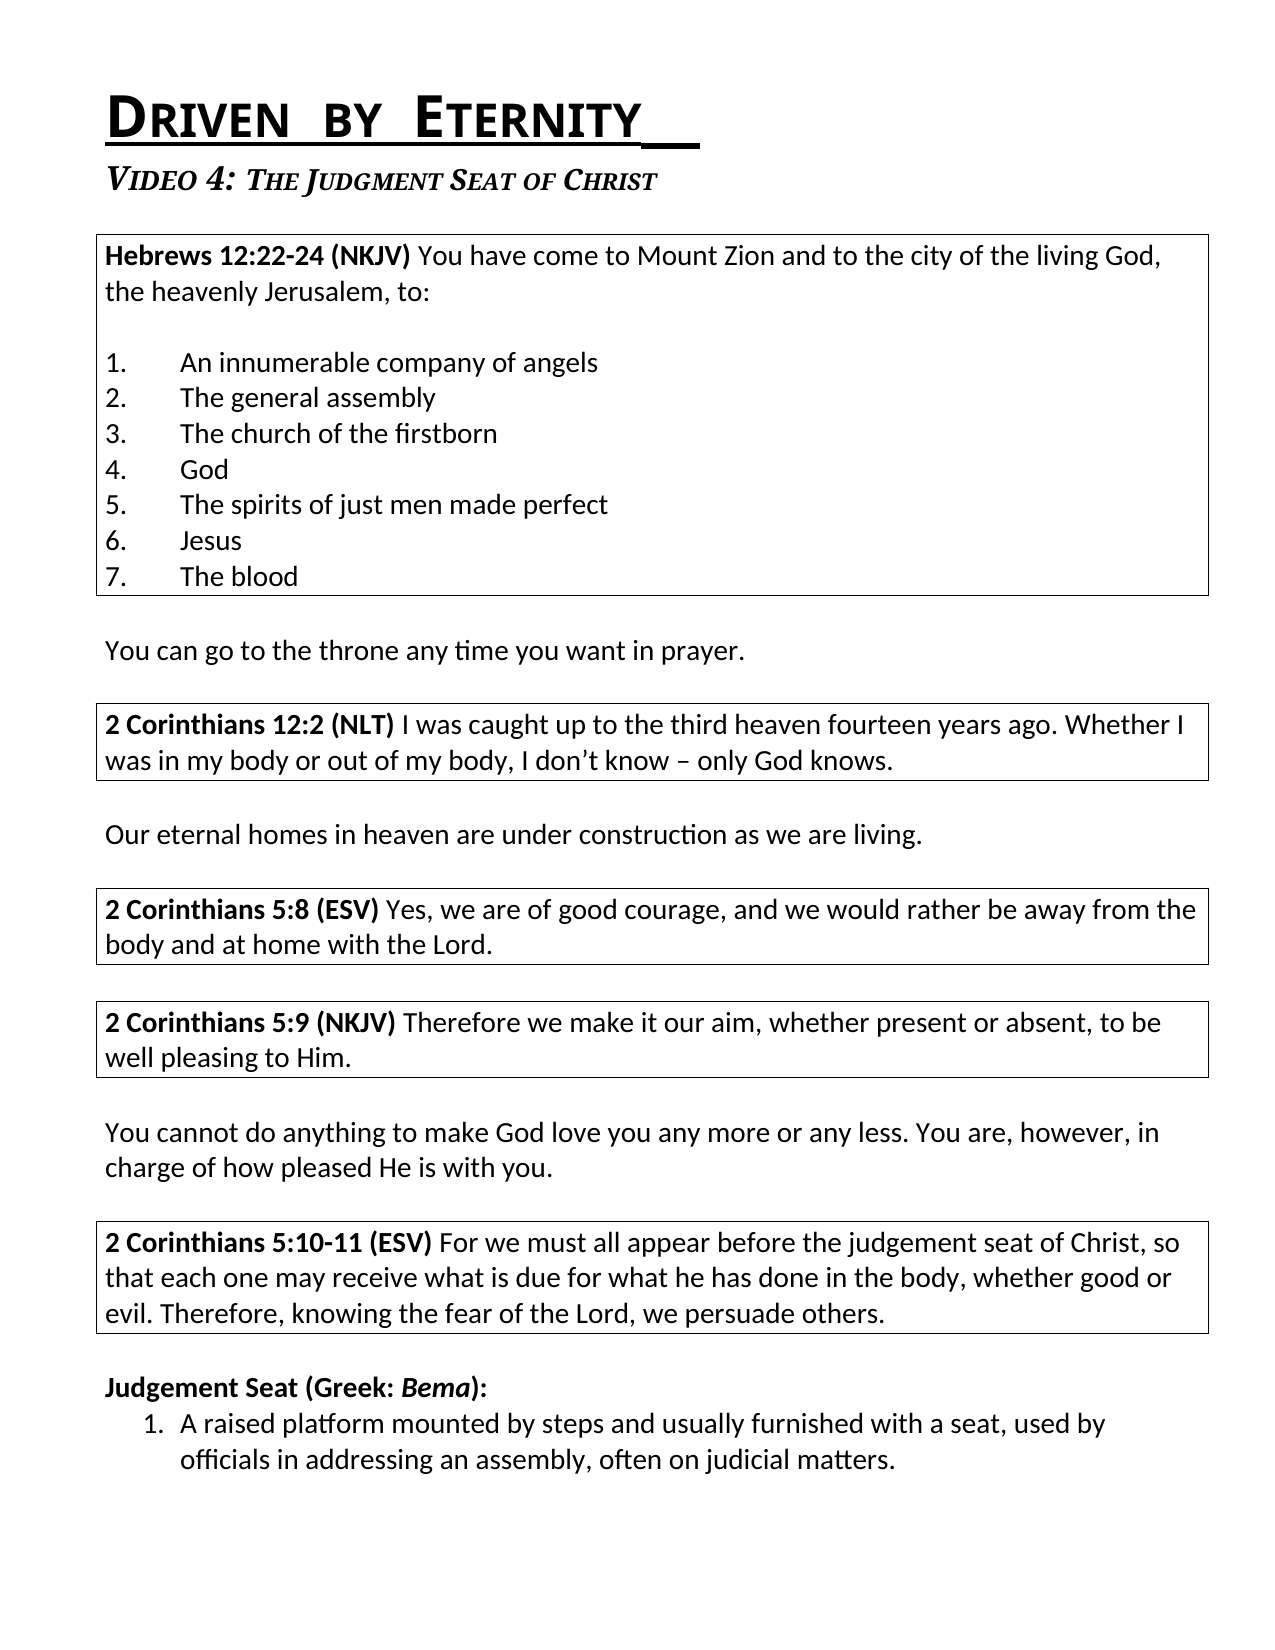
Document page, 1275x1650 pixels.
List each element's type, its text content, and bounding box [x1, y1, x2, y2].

list Jesus [105, 522, 1200, 554]
text You can go to the throne any time you want in prayer. [105, 632, 1200, 668]
text Our eternal homes in heaven are under construction as we are living. [105, 816, 1200, 852]
text 2 Corinthians 5:8 (ESV) Yes, we are of good courage, and we would rather be away from the body and at home with the Lord. [97, 889, 1208, 964]
list The blood [97, 554, 1208, 595]
list The spirits of just men made perfect [105, 486, 1200, 522]
text You cannot do anything to make God love you any more or any less. You are, however, in charge of how pleased He is with you. [105, 1114, 1200, 1185]
text Driven by Eternity [105, 75, 1200, 154]
text Judgement Seat (Greek: Bema): [105, 1369, 1200, 1405]
text 2 Corinthians 12:2 (NLT) I was caught up to the third heaven fourteen years ago. Whether I was in my body or out of my body, I don’t know – only God knows. [97, 704, 1208, 780]
list God [105, 451, 1200, 486]
text 2 Corinthians 5:10-11 (ESV) For we must all appear before the judgement seat of Christ, so that each one may receive what is due for what he has done in the body, whether good or evil. Therefore, knowing the fear of the Lord, we persuade others. [97, 1222, 1208, 1333]
list The general assembly [105, 379, 1200, 415]
text Video 4: The Judgment Seat of Christ [105, 154, 1200, 200]
list An innumerable company of angels [105, 344, 1200, 379]
list The church of the firstborn [105, 415, 1200, 451]
text Hebrews 12:22-24 (NKJV) You have come to Mount Zion and to the city of the living God, the heavenly Jerusalem, to: [97, 235, 1208, 308]
list A raised platform mounted by steps and usually furnished with a seat, used by officials in addressing an assembly, often on judicial matters. [142, 1405, 1200, 1476]
text 2 Corinthians 5:9 (NKJV) Therefore we make it our aim, whether present or absent, to be well pleasing to Him. [97, 1002, 1208, 1077]
